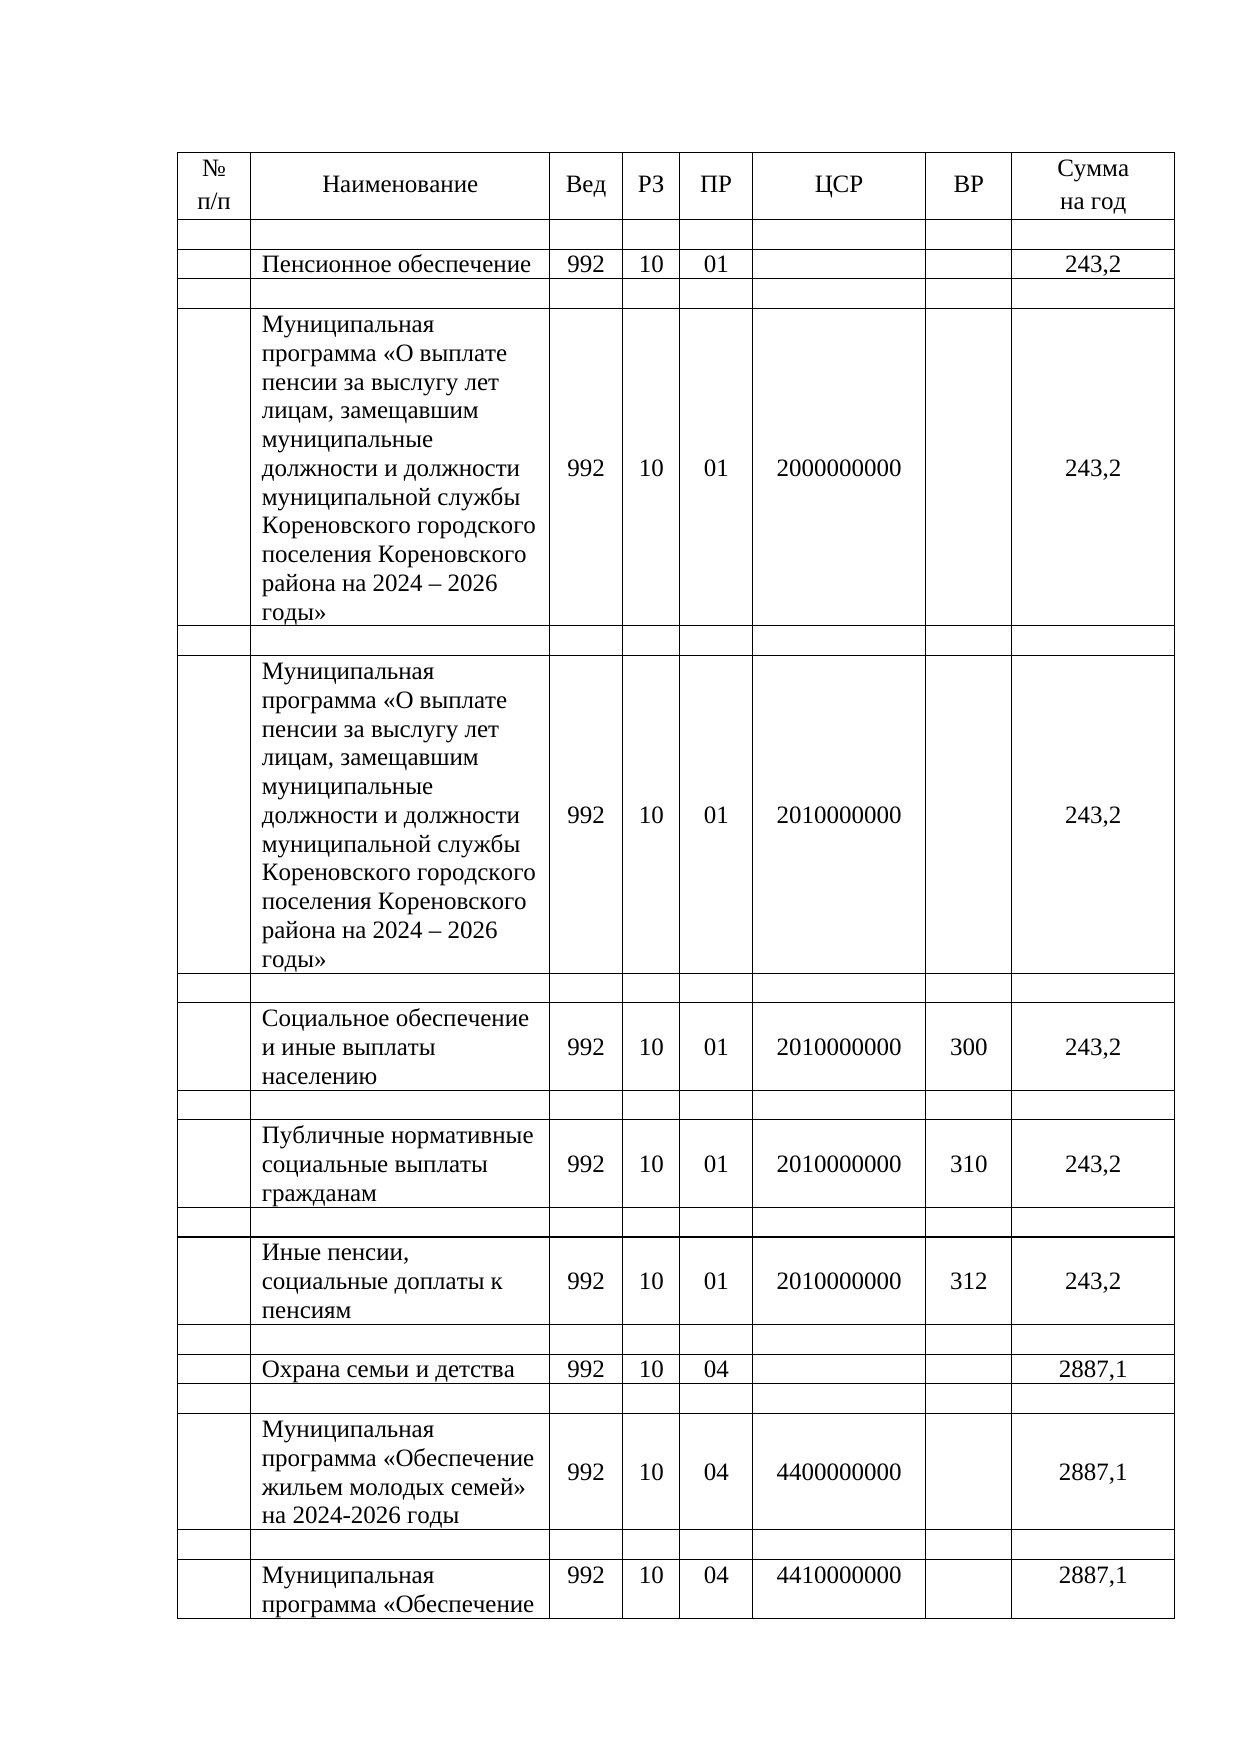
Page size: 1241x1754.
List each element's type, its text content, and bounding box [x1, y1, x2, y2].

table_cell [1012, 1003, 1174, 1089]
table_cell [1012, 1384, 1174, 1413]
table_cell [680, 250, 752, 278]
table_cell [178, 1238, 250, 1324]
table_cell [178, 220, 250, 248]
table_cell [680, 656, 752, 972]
table_header Вед [550, 153, 622, 219]
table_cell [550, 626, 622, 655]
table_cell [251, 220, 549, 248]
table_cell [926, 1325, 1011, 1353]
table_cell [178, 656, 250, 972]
table_header ПР [680, 153, 752, 219]
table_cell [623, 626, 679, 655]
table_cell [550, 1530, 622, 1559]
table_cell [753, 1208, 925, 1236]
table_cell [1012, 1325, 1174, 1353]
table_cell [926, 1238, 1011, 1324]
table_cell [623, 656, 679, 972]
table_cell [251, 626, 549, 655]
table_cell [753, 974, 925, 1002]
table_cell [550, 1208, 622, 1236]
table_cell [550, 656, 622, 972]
table_header РЗ [623, 153, 679, 219]
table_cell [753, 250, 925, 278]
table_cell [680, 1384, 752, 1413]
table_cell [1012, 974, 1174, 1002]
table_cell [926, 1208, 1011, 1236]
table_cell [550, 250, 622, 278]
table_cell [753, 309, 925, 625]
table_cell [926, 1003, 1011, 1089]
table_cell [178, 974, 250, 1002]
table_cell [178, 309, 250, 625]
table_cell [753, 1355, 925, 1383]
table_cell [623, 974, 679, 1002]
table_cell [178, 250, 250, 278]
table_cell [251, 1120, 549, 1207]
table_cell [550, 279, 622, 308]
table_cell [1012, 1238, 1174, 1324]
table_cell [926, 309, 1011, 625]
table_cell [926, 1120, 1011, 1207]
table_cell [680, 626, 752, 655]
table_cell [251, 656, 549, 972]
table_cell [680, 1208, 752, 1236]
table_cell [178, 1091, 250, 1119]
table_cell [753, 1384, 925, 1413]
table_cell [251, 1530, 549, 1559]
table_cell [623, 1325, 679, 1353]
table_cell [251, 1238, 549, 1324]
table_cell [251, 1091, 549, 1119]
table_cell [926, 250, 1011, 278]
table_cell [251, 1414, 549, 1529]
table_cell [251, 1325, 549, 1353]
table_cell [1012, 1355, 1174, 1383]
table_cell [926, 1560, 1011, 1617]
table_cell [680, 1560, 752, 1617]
table_header ВР [926, 153, 1011, 219]
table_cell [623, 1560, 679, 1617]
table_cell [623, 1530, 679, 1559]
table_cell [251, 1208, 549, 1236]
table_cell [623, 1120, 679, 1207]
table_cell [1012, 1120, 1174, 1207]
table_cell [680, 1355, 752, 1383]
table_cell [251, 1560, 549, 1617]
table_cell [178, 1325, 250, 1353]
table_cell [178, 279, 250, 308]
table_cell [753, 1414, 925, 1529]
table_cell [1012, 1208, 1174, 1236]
table_header Сумма на год [1012, 153, 1174, 219]
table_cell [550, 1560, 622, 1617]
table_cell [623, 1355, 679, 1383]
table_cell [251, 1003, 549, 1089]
table_header ЦСР [753, 153, 925, 219]
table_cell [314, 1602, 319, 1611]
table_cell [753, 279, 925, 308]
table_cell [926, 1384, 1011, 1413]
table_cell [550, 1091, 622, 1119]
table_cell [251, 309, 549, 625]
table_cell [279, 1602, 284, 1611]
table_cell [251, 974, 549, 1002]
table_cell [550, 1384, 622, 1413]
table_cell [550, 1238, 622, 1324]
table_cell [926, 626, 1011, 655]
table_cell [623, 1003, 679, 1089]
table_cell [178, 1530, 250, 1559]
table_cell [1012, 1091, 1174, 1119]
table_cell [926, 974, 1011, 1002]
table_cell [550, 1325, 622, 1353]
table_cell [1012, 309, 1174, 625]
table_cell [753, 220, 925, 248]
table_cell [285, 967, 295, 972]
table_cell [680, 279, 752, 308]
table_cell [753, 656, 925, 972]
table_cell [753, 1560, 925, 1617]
table_header № п/п [178, 153, 250, 219]
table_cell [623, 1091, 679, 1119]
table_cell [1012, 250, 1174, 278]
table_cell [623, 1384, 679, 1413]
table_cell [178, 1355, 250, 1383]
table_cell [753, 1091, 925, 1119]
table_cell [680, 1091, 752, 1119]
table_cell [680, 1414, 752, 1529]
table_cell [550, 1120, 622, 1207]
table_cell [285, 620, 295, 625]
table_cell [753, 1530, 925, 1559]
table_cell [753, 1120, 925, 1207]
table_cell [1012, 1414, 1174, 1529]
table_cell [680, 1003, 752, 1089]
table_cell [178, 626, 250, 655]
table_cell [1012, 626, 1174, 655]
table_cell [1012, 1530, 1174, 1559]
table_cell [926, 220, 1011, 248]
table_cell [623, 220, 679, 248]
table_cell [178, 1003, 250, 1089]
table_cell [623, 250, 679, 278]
table_header Наименование [251, 153, 549, 219]
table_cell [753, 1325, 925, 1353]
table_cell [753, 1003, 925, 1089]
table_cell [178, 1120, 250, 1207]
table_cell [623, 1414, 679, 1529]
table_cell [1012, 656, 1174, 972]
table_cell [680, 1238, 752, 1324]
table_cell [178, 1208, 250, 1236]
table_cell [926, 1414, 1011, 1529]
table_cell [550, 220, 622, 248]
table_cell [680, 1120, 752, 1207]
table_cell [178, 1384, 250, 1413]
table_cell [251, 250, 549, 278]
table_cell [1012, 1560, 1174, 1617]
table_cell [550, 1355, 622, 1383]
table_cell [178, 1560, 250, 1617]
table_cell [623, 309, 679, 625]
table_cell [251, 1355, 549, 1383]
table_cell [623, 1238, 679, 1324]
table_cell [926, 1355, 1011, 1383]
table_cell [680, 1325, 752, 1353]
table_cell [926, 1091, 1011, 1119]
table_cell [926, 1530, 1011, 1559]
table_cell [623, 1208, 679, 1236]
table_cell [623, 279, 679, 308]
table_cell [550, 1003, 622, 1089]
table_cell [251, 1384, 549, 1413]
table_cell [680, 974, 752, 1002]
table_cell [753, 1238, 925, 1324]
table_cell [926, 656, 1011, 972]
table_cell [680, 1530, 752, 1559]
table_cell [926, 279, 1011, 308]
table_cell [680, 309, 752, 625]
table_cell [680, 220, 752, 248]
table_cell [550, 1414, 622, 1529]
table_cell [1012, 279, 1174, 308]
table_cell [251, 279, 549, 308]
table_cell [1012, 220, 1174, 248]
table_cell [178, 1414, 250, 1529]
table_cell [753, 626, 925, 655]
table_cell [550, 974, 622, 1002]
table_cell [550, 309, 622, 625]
